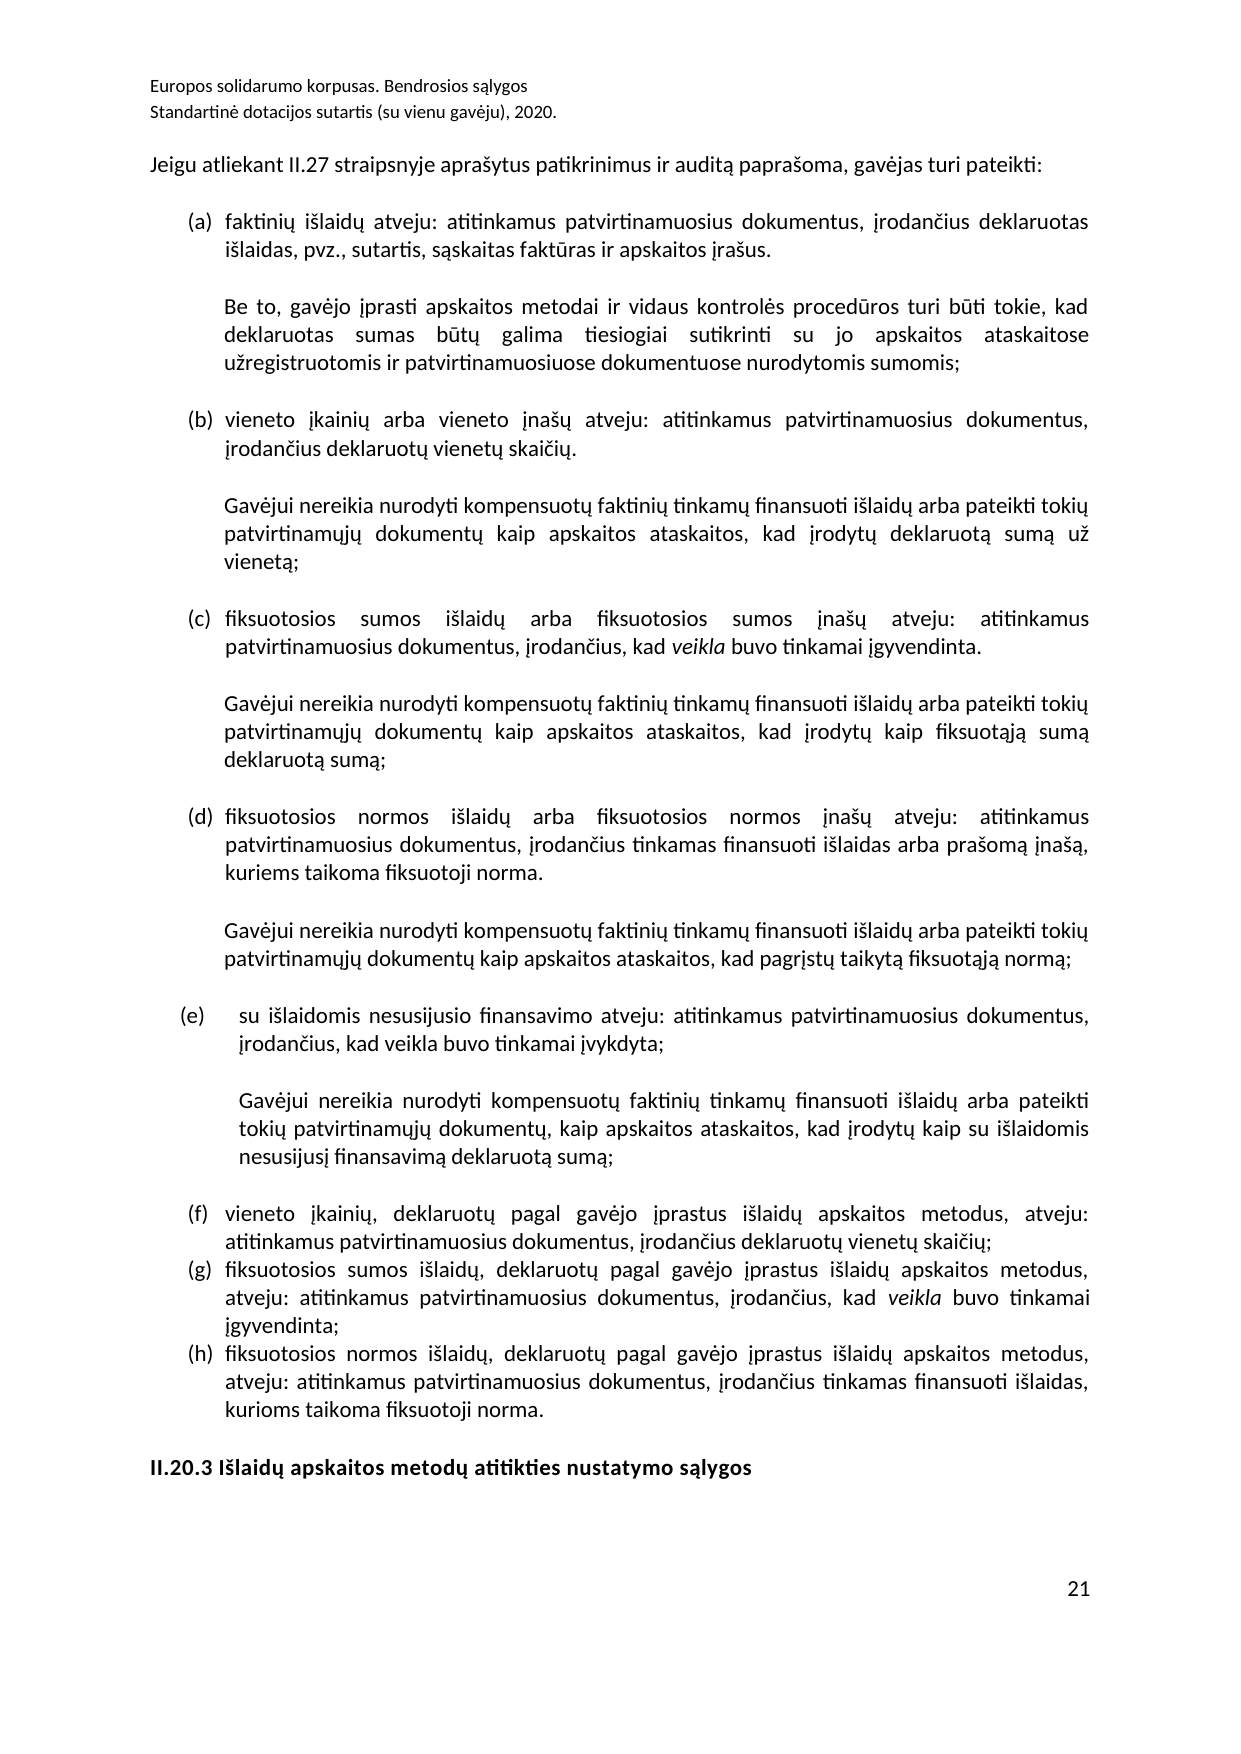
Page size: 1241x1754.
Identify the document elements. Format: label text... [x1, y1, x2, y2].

text Jeigu atliekant II.27 straipsnyje aprašytus patikrinimus ir auditą paprašoma, gavėjas turi pateikti: [150, 150, 1090, 178]
text Gavėjui nereikia nurodyti kompensuotų faktinių tinkamų finansuoti išlaidų arba pateikti tokių patvirtinamųjų dokumentų kaip apskaitos ataskaitos, kad įrodytų kaip fiksuotąją sumą deklaruotą sumą; [224, 689, 1090, 773]
list fiksuotosios sumos išlaidų arba fiksuotosios sumos įnašų atveju: atitinkamus patvirtinamuosius dokumentus, įrodančius, kad veikla buvo tinkamai įgyvendinta. [187, 604, 1090, 660]
subtitle II.20.3 Išlaidų apskaitos metodų atitikties nustatymo sąlygos [150, 1453, 1090, 1481]
text Gavėjui nereikia nurodyti kompensuotų faktinių tinkamų finansuoti išlaidų arba pateikti tokių patvirtinamųjų dokumentų kaip apskaitos ataskaitos, kad pagrįstų taikytą fiksuotąją normą; [224, 916, 1090, 972]
list vieneto įkainių arba vieneto įnašų atveju: atitinkamus patvirtinamuosius dokumentus, įrodančius deklaruotų vienetų skaičių. [187, 406, 1090, 462]
text Be to, gavėjo įprasti apskaitos metodai ir vidaus kontrolės procedūros turi būti tokie, kad deklaruotas sumas būtų galima tiesiogiai sutikrinti su jo apskaitos ataskaitose užregistruotomis ir patvirtinamuosiuose dokumentuose nurodytomis sumomis; [224, 292, 1090, 376]
list fiksuotosios normos išlaidų arba fiksuotosios normos įnašų atveju: atitinkamus patvirtinamuosius dokumentus, įrodančius tinkamas finansuoti išlaidas arba prašomą įnašą, kuriems taikoma fiksuotoji norma. [187, 802, 1090, 887]
list fiksuotosios normos išlaidų, deklaruotų pagal gavėjo įprastus išlaidų apskaitos metodus, atveju: atitinkamus patvirtinamuosius dokumentus, įrodančius tinkamas finansuoti išlaidas, kurioms taikoma fiksuotoji norma. [187, 1339, 1090, 1423]
text Gavėjui nereikia nurodyti kompensuotų faktinių tinkamų finansuoti išlaidų arba pateikti tokių patvirtinamųjų dokumentų kaip apskaitos ataskaitos, kad įrodytų deklaruotą sumą už vienetą; [224, 491, 1090, 575]
list faktinių išlaidų atveju: atitinkamus patvirtinamuosius dokumentus, įrodančius deklaruotas išlaidas, pvz., sutartis, sąskaitas faktūras ir apskaitos įrašus. [187, 207, 1090, 263]
list vieneto įkainių, deklaruotų pagal gavėjo įprastus išlaidų apskaitos metodus, atveju: atitinkamus patvirtinamuosius dokumentus, įrodančius deklaruotų vienetų skaičių; [187, 1199, 1090, 1255]
list fiksuotosios sumos išlaidų, deklaruotų pagal gavėjo įprastus išlaidų apskaitos metodus, atveju: atitinkamus patvirtinamuosius dokumentus, įrodančius, kad veikla buvo tinkamai įgyvendinta; [187, 1255, 1090, 1339]
text Gavėjui nereikia nurodyti kompensuotų faktinių tinkamų finansuoti išlaidų arba pateikti tokių patvirtinamųjų dokumentų, kaip apskaitos ataskaitos, kad įrodytų kaip su išlaidomis nesusijusį finansavimą deklaruotą sumą; [239, 1086, 1090, 1170]
list su išlaidomis nesusijusio finansavimo atveju: atitinkamus patvirtinamuosius dokumentus, įrodančius, kad veikla buvo tinkamai įvykdyta; [179, 1001, 1090, 1057]
